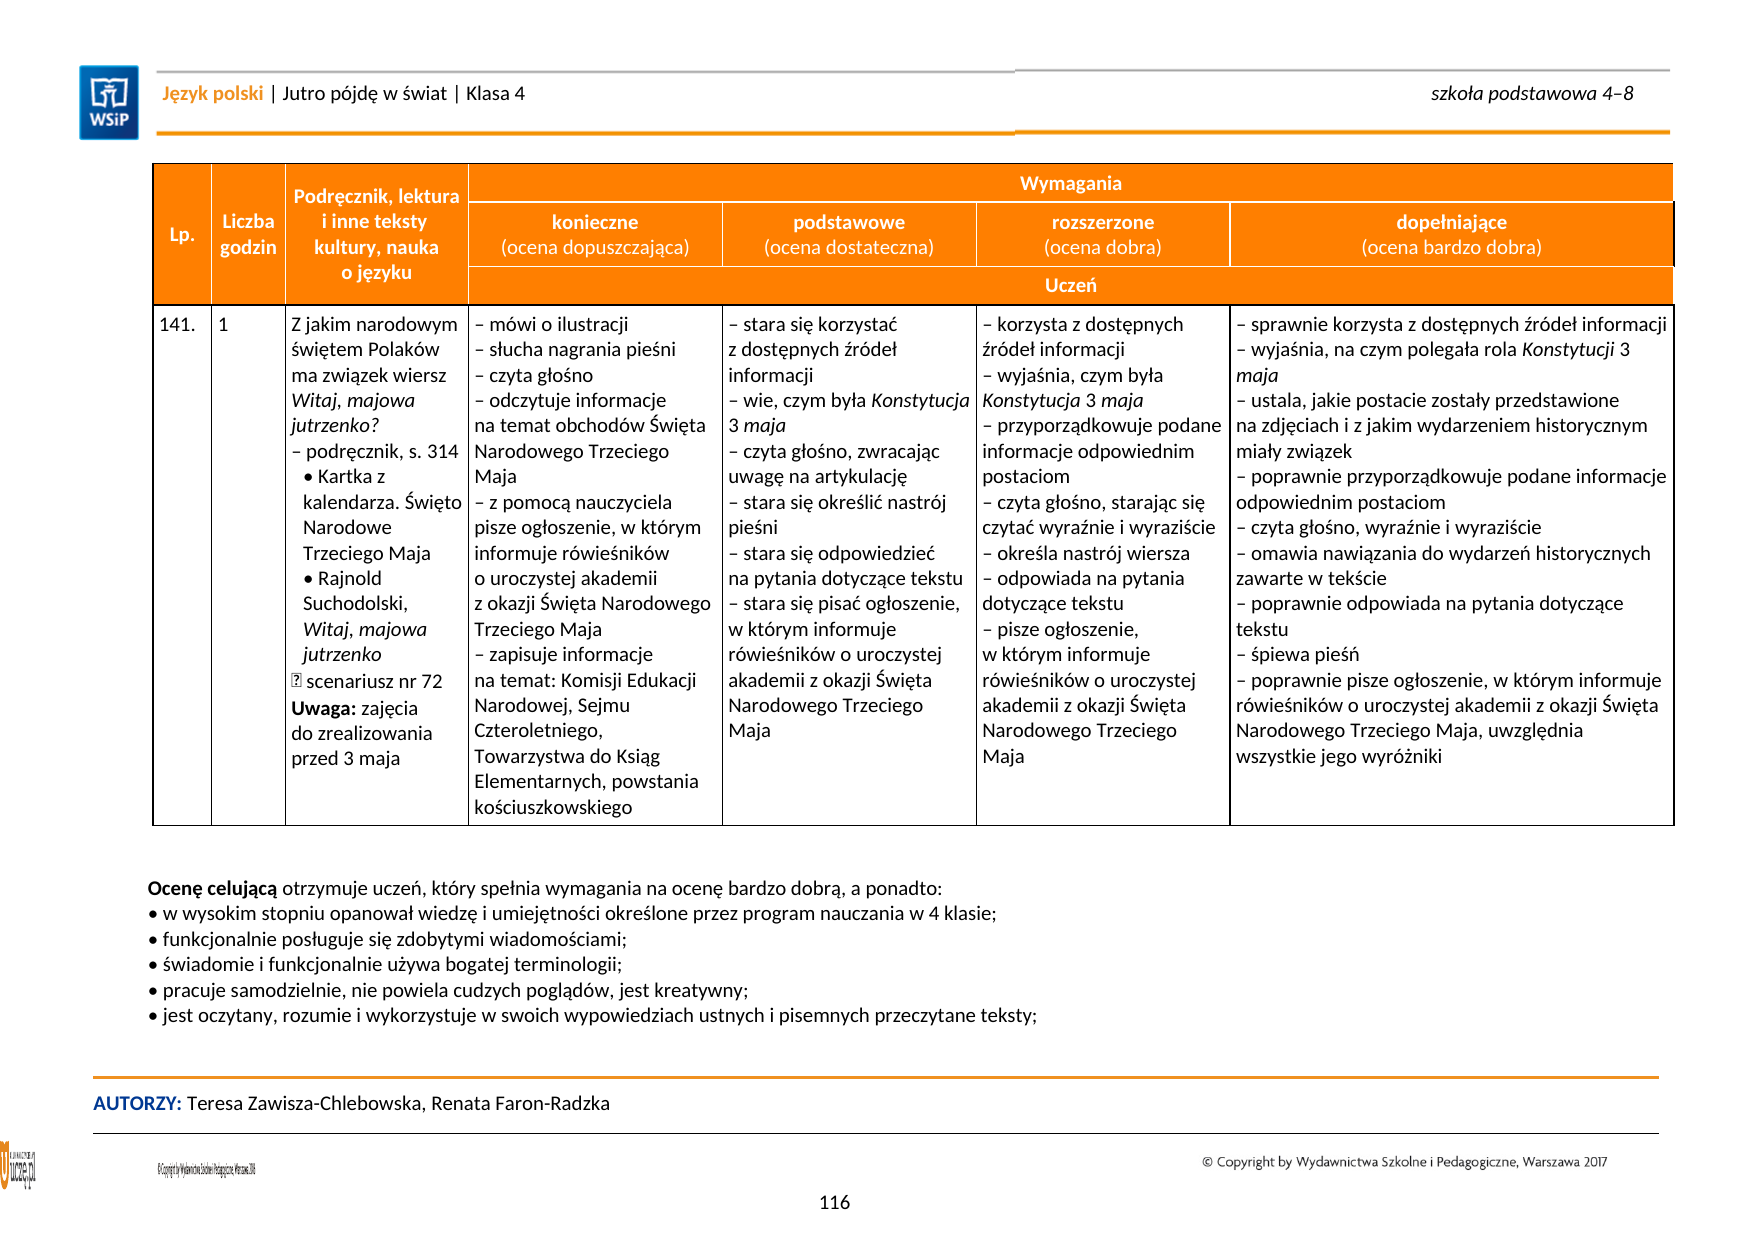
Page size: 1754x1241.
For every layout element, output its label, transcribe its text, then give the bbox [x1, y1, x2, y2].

text • funkcjonalnie posługuje się zdobytymi wiadomościami; [148, 926, 1668, 951]
text • pracuje samodzielnie, nie powiela cudzych poglądów, jest kreatywny; [148, 977, 1668, 1002]
table_cell 141. [154, 306, 211, 825]
table_header Liczba godzin [212, 164, 285, 304]
table_cell dopełniające (ocena bardzo dobra) [1231, 203, 1673, 266]
table_cell rozszerzone (ocena dobra) [977, 203, 1229, 266]
table_cell Uczeń [469, 267, 1673, 304]
text • w wysokim stopniu opanował wiedzę i umiejętności określone przez program nauczania w 4 klasie; [148, 901, 1668, 926]
text Ocenę celującą otrzymuje uczeń, który spełnia wymagania na ocenę bardzo dobrą, a ponadto: [148, 875, 1668, 901]
table_header Wymagania [469, 164, 1673, 201]
table_cell konieczne (ocena dopuszczająca) [469, 203, 722, 266]
table_cell podstawowe (ocena dostateczna) [723, 203, 976, 266]
text • jest oczytany, rozumie i wykorzystuje w swoich wypowiedziach ustnych i pisemnych przeczytane teksty; [148, 1002, 1668, 1028]
picture [0, 6, 1671, 164]
table_cell – sprawnie korzysta z dostępnych źródeł informacji – wyjaśnia, na czym polegała rola Konstytucji 3 maja – ustala, jakie postacie zostały przedstawione na zdjęciach i z jakim wydarzeniem historycznym miały związek – poprawnie przyporządkowuje podane informacje odpowiednim postaciom – czyta głośno, wyraźnie i wyraziście – omawia nawiązania do wydarzeń historycznych zawarte w tekście – poprawnie odpowiada na pytania dotyczące tekstu – śpiewa pieśń – poprawnie pisze ogłoszenie, w którym informuje rówieśników o uroczystej akademii z okazji Święta Narodowego Trzeciego Maja, uwzględnia wszystkie jego wyróżniki [1231, 306, 1673, 825]
table_cell Z jakim narodowym świętem Polaków ma związek wiersz Witaj, majowa jutrzenko? – podręcznik, s. 314 • Kartka z kalendarza. Święto Narodowe Trzeciego Maja • Rajnold Suchodolski, Witaj, majowa jutrzenko  scenariusz nr 72 Uwaga: zajęcia do zrealizowania przed 3 maja [286, 306, 468, 825]
table_cell – korzysta z dostępnych źródeł informacji – wyjaśnia, czym była Konstytucja 3 maja – przyporządkowuje podane informacje odpowiednim postaciom – czyta głośno, starając się czytać wyraźnie i wyraziście – określa nastrój wiersza – odpowiada na pytania dotyczące tekstu – pisze ogłoszenie, w którym informuje rówieśników o uroczystej akademii z okazji Święta Narodowego Trzeciego Maja [977, 306, 1229, 825]
table_cell – mówi o ilustracji – słucha nagrania pieśni – czyta głośno – odczytuje informacje na temat obchodów Święta Narodowego Trzeciego Maja – z pomocą nauczyciela pisze ogłoszenie, w którym informuje rówieśników o uroczystej akademii z okazji Święta Narodowego Trzeciego Maja – zapisuje informacje na temat: Komisji Edukacji Narodowej, Sejmu Czteroletniego, Towarzystwa do Ksiąg Elementarnych, powstania kościuszkowskiego [469, 306, 722, 825]
table_header Lp. [154, 164, 211, 304]
picture [1194, 1144, 1620, 1190]
table_header Podręcznik, lektura i inne teksty kultury, nauka o języku [286, 164, 468, 304]
table_cell – stara się korzystać z dostępnych źródeł informacji – wie, czym była Konstytucja 3 maja – czyta głośno, zwracając uwagę na artykulację – stara się określić nastrój pieśni – stara się odpowiedzieć na pytania dotyczące tekstu – stara się pisać ogłoszenie, w którym informuje rówieśników o uroczystej akademii z okazji Święta Narodowego Trzeciego Maja [723, 306, 976, 825]
text • świadomie i funkcjonalnie używa bogatej terminologii; [148, 951, 1668, 977]
table_cell 1 [212, 306, 285, 825]
